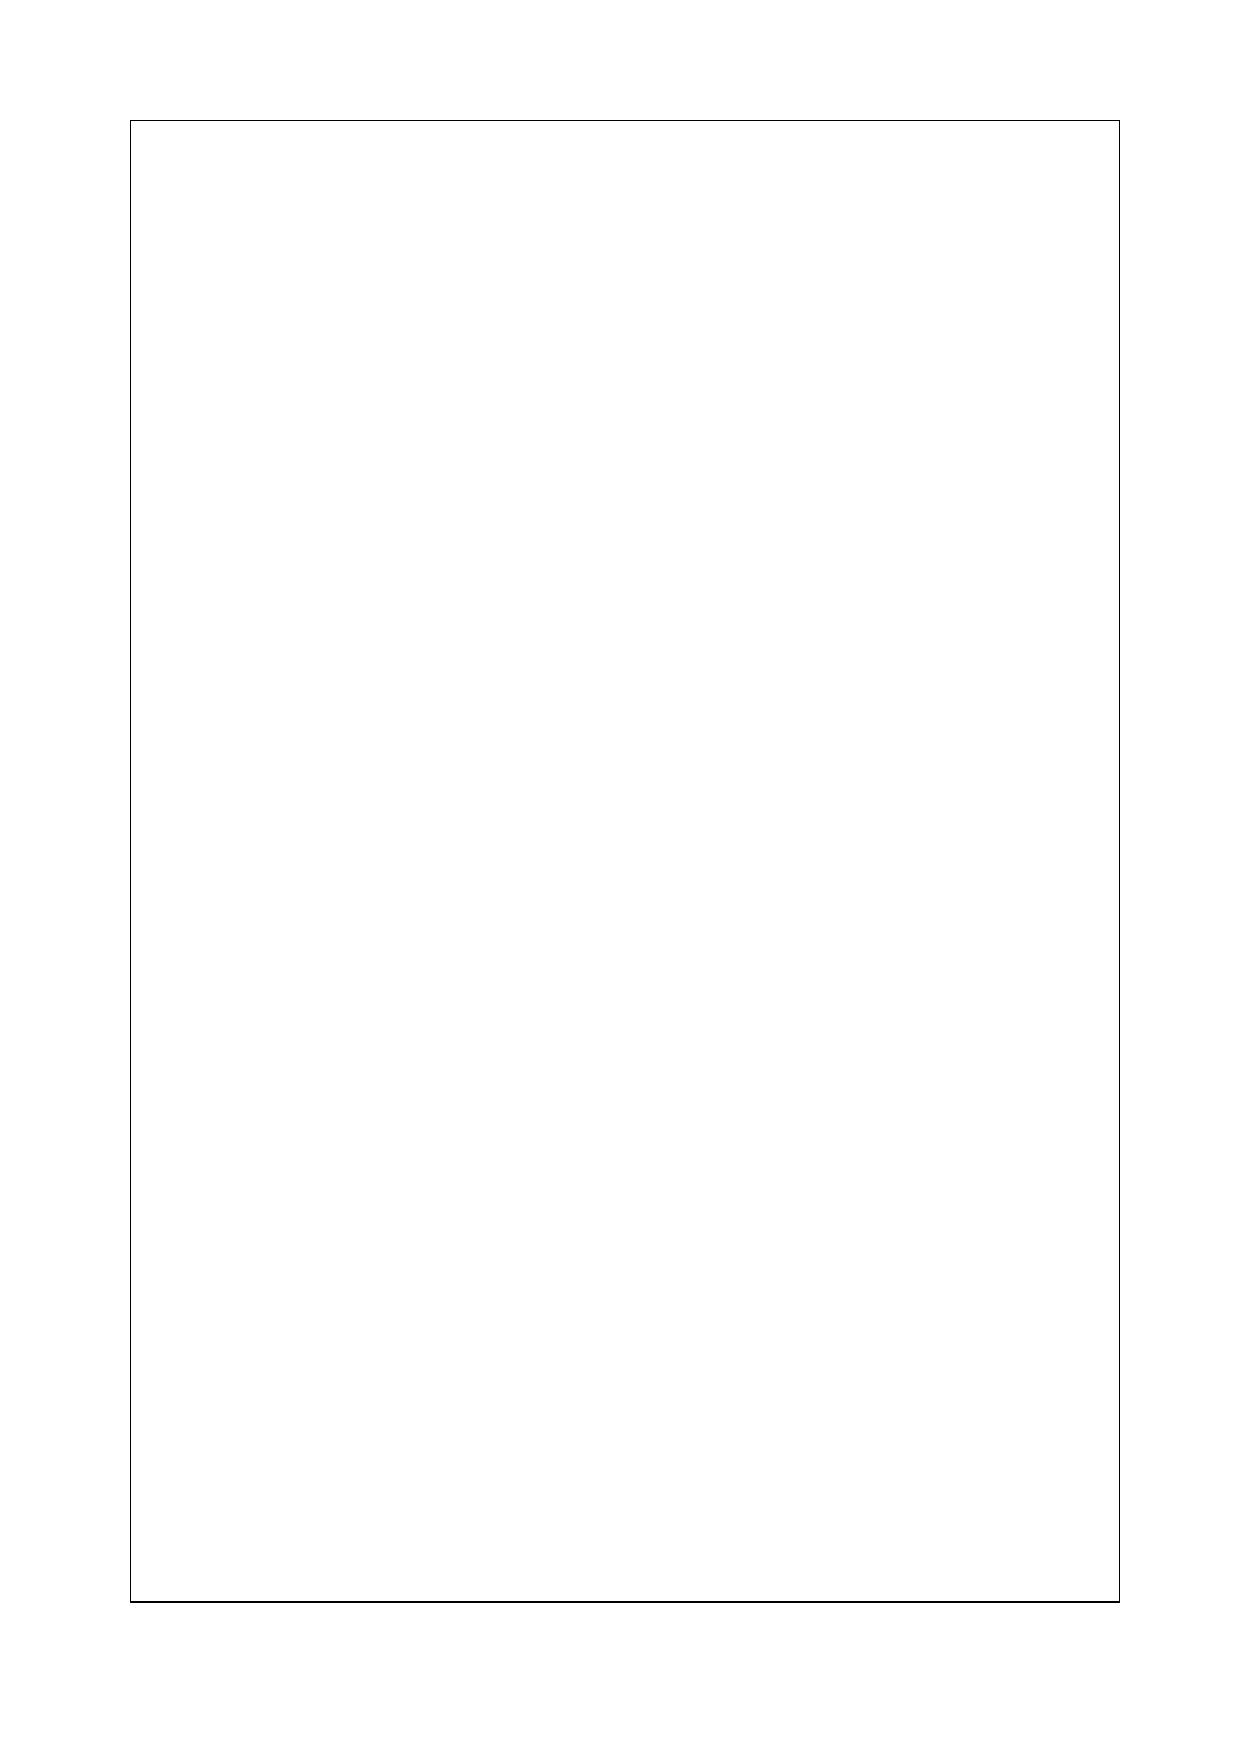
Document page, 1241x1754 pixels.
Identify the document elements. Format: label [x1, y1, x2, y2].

table_cell [131, 121, 1119, 1601]
